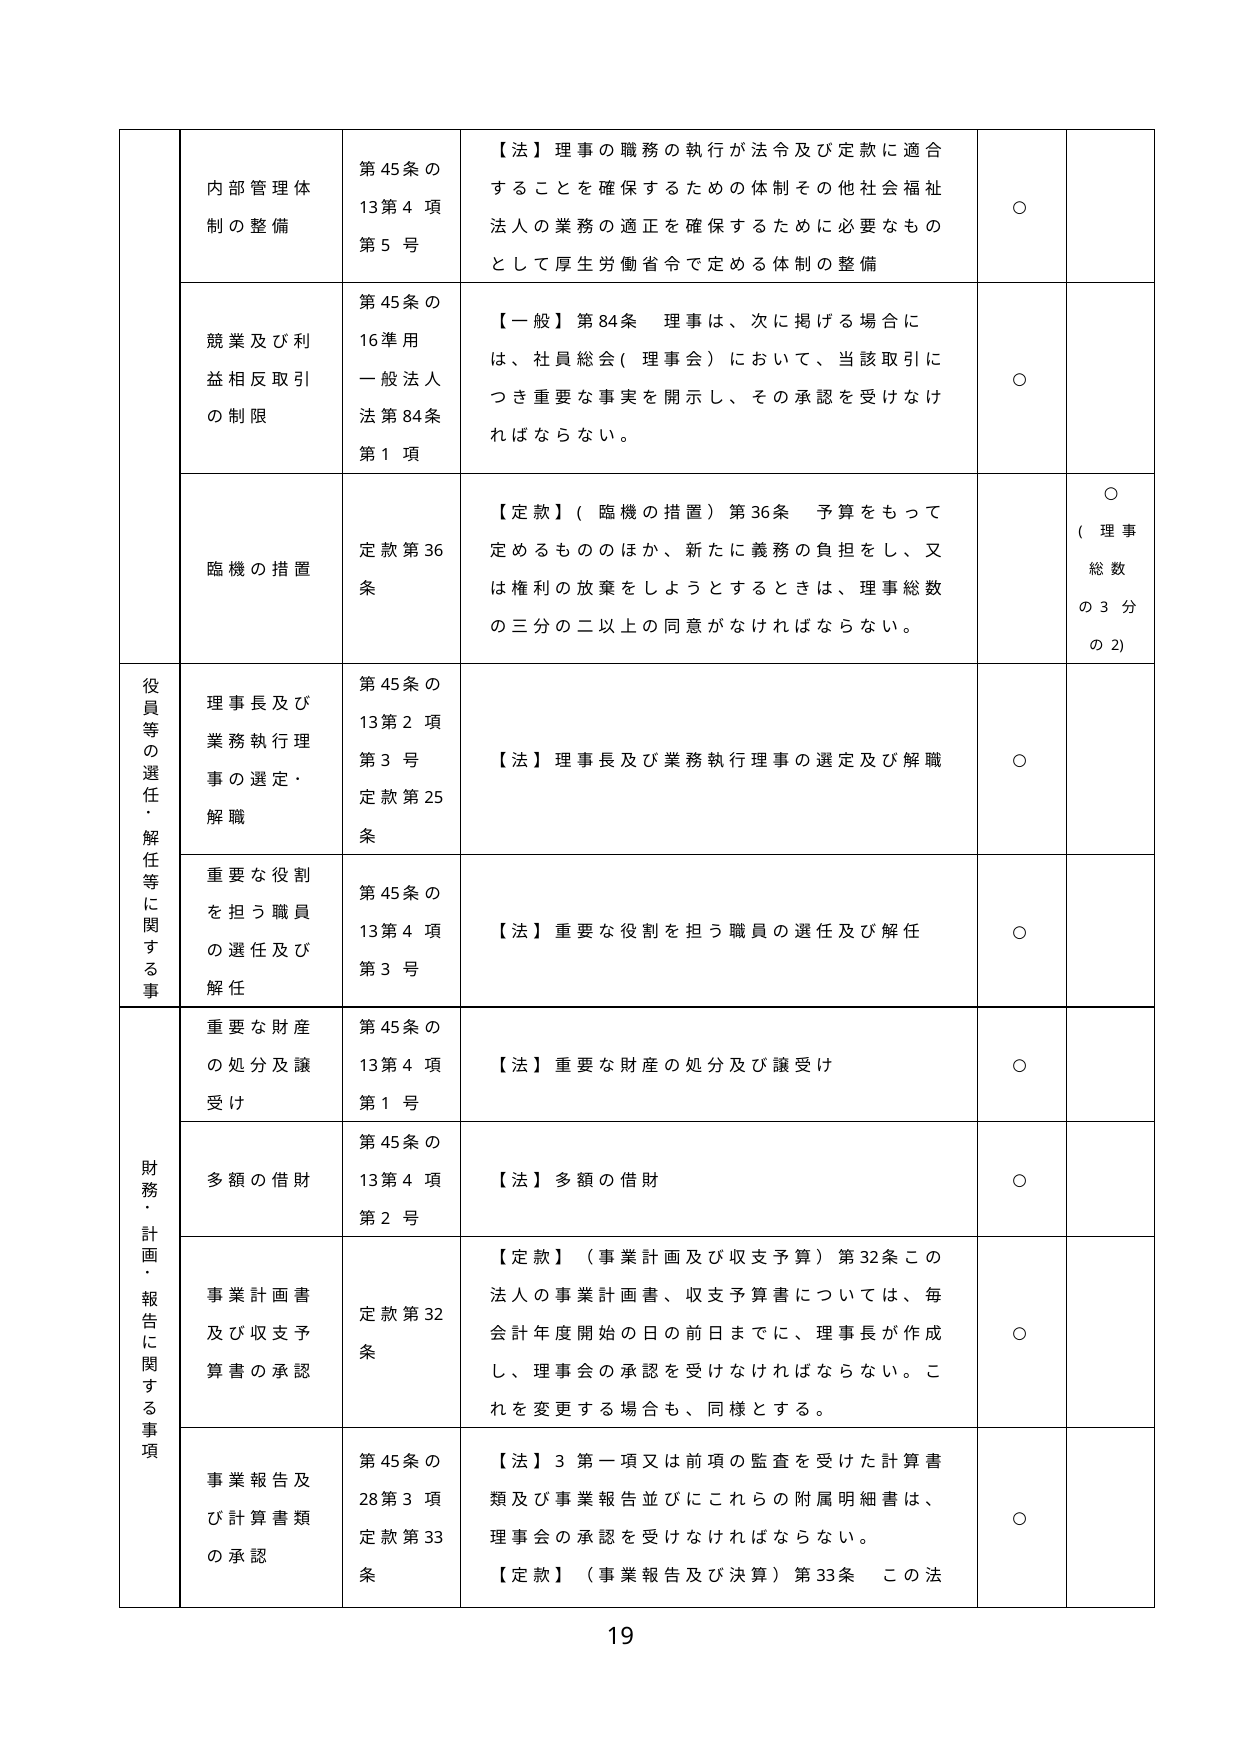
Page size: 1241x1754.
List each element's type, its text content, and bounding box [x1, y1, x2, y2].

table_cell ○ (理事総数 の3分の2) [1067, 474, 1154, 663]
table_cell [1067, 1122, 1154, 1236]
table_cell 定款第32条 [343, 1237, 460, 1427]
table_cell [1067, 1237, 1154, 1427]
table_cell 役員等の選任･解任等に関する事項 [120, 664, 179, 1006]
table_cell 重要な財産の処分及譲受け [181, 1008, 342, 1121]
table_cell 第45条の13第4項第3号 [343, 855, 460, 1006]
table_cell [1067, 130, 1154, 282]
table_cell [1067, 1008, 1154, 1121]
table_cell ○ [978, 130, 1066, 282]
table_cell 第45条の13第4項第2号 [343, 1122, 460, 1236]
table_cell [978, 474, 1066, 663]
table_cell [1067, 664, 1154, 854]
table_cell 【法】多額の借財 [461, 1122, 977, 1236]
table_cell 重要な役割を担う職員の選任及び解任 [181, 855, 342, 1006]
table_cell 第45条の13第2項第3号 定款第25条 [343, 664, 460, 854]
table_cell 財務･計画･報告に関する事項 [120, 1008, 179, 1607]
table_cell ○ [978, 855, 1066, 1006]
table_cell [1067, 1428, 1154, 1607]
table_cell 【法】重要な役割を担う職員の選任及び解任 [461, 855, 977, 1006]
table_cell 【一般】第84条 理事は、次に掲げる場合には、社員総会(理事会）において、当該取引につき重要な事実を開示し、その承認を受けなければならない。 [461, 283, 977, 472]
table_cell 【法】重要な財産の処分及び譲受け [461, 1008, 977, 1121]
table_cell 【定款】(臨機の措置）第36条 予算をもって定めるもののほか、新たに義務の負担をし、又は権利の放棄をしようとするときは、理事総数の三分の二以上の同意がなければならない。 [461, 474, 977, 663]
table_cell 多額の借財 [181, 1122, 342, 1236]
table_cell 第45条の13第4項第1号 [343, 1008, 460, 1121]
table_cell [1067, 855, 1154, 1006]
table_cell 競業及び利益相反取引の制限 [181, 283, 342, 472]
table_cell 【法】理事長及び業務執行理事の選定及び解職 [461, 664, 977, 854]
table_cell ○ [978, 283, 1066, 472]
table_cell ○ [978, 1008, 1066, 1121]
table_cell ○ [978, 664, 1066, 854]
table_cell 理事長及び業務執行理事の選定･解職 [181, 664, 342, 854]
table_cell 第45条の13第4項第5号 [343, 130, 460, 282]
table_cell ○ [978, 1237, 1066, 1427]
table_cell 【法】理事の職務の執行が法令及び定款に適合することを確保するための体制その他社会福祉法人の業務の適正を確保するために必要なものとして厚生労働省令で定める体制の整備 [461, 130, 977, 282]
table_cell ○ [978, 1428, 1066, 1607]
table_cell [1067, 283, 1154, 472]
table_cell 事業報告及び計算書類の承認 [181, 1428, 342, 1607]
table_cell 第45条の16準用 一般法人法第84条第1項 [343, 283, 460, 472]
table_cell 内部管理体制の整備 [181, 130, 342, 282]
table_cell ○ [978, 1122, 1066, 1236]
table_cell 臨機の措置 [181, 474, 342, 663]
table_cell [461, 1428, 977, 1607]
table_cell 【定款】（事業計画及び収支予算）第32条この法人の事業計画書、収支予算書については、毎会計年度開始の日の前日までに、理事長が作成し、理事会の承認を受けなければならない。これを変更する場合も、同様とする。 [461, 1237, 977, 1427]
table_cell 第45条の28第3項 定款第33条 [343, 1428, 460, 1607]
table_cell 定款第36条 [343, 474, 460, 663]
table_cell 事業計画書及び収支予算書の承認 [181, 1237, 342, 1427]
